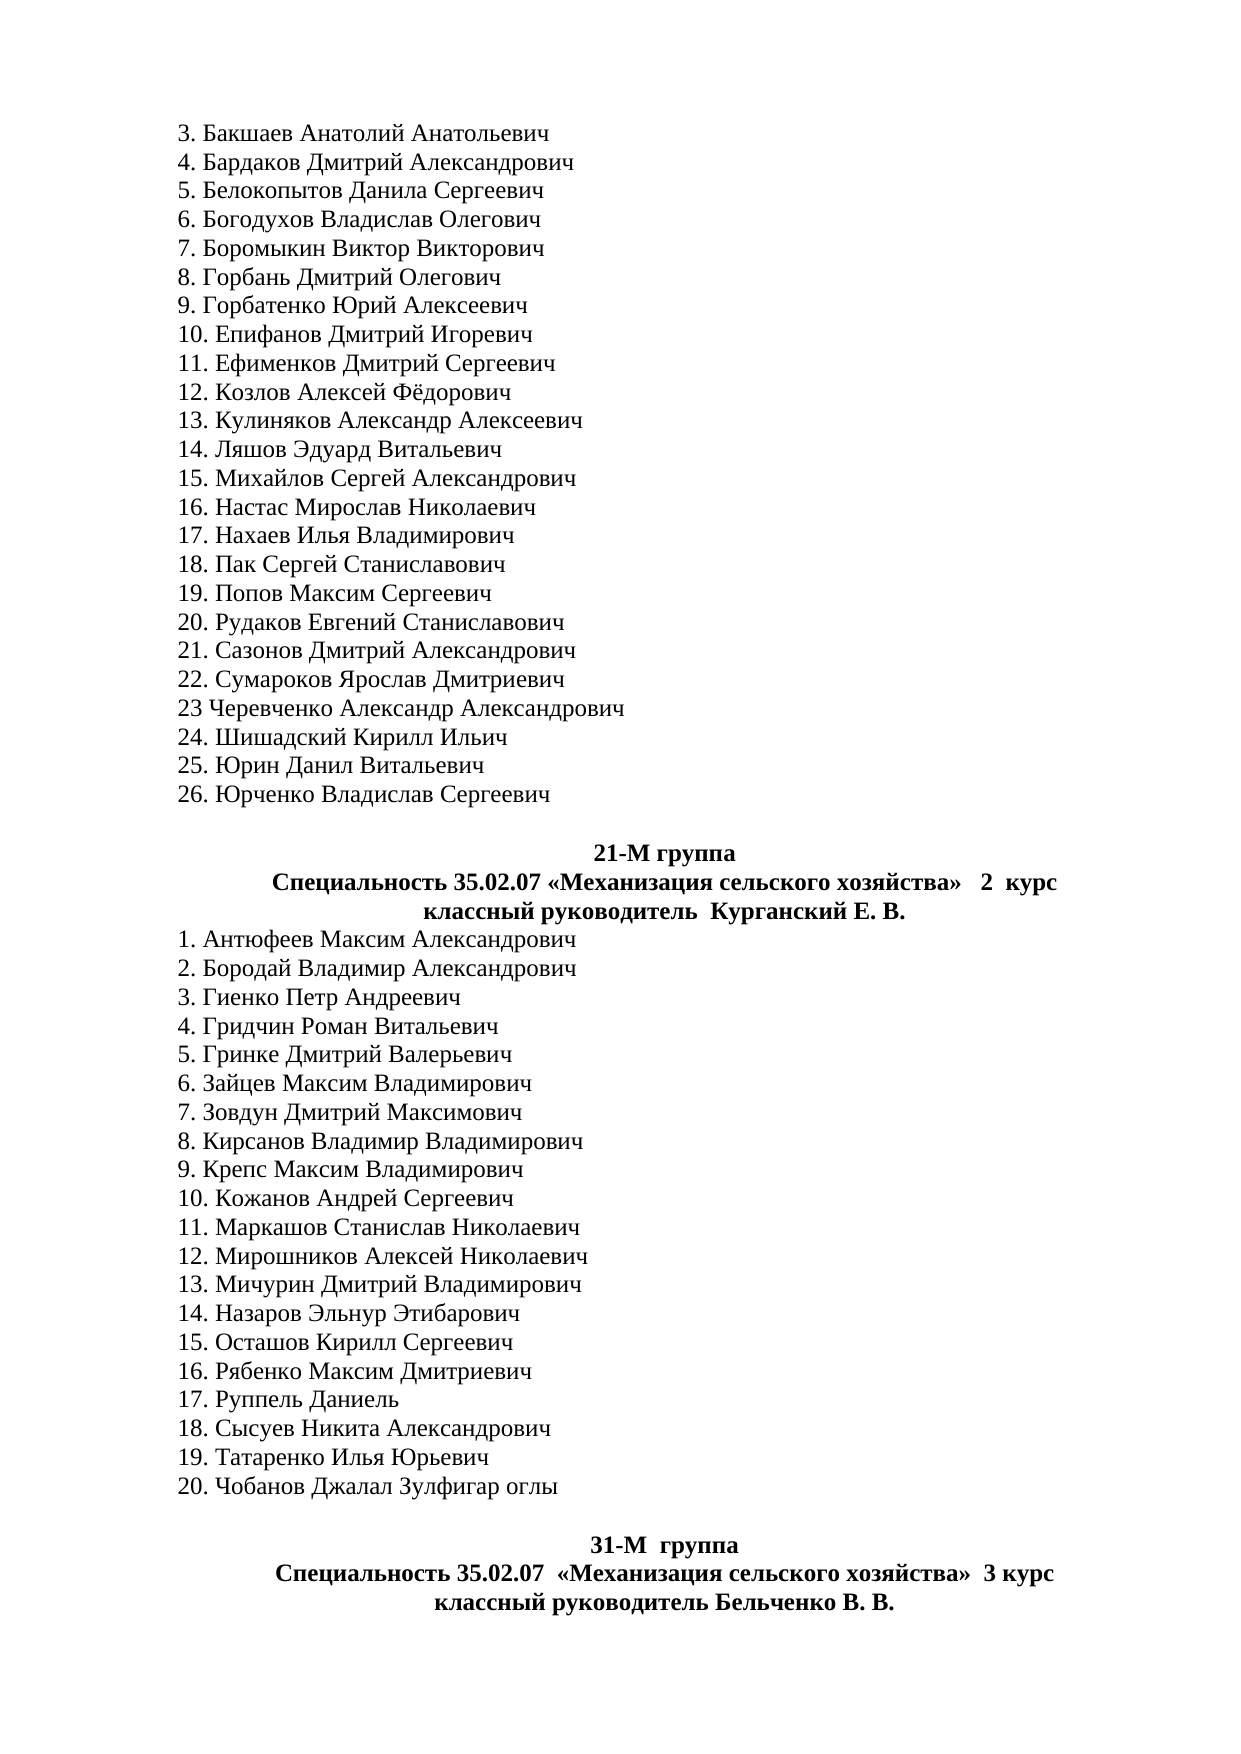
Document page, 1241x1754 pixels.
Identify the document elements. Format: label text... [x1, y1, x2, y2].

text 12. Козлов Алексей Фёдорович [177, 377, 1152, 406]
text 11. Ефименков Дмитрий Сергеевич [177, 348, 1152, 377]
text классный руководитель Курганский Е. В. [177, 896, 1152, 924]
text 5. Гринке Дмитрий Валерьевич [177, 1039, 1152, 1068]
text 21-М группа [177, 838, 1152, 867]
text 9. Крепс Максим Владимирович [177, 1154, 1152, 1183]
text 17. Руппель Даниель [177, 1384, 1152, 1413]
text 26. Юрченко Владислав Сергеевич [177, 779, 1152, 808]
text 17. Нахаев Илья Владимирович [177, 521, 1152, 549]
text 4. Бардаков Дмитрий Александрович [177, 147, 1152, 176]
text 14. Назаров Эльнур Этибарович [177, 1298, 1152, 1327]
text 7. Зовдун Дмитрий Максимович [177, 1097, 1152, 1126]
text 6. Богодухов Владислав Олегович [177, 204, 1152, 233]
text 31-М группа [177, 1530, 1152, 1558]
text 5. Белокопытов Данила Сергеевич [177, 176, 1152, 204]
text 6. Зайцев Максим Владимирович [177, 1068, 1152, 1097]
text 21. Сазонов Дмитрий Александрович [177, 636, 1152, 664]
text 9. Горбатенко Юрий Алексеевич [177, 291, 1152, 319]
text Специальность 35.02.07 «Механизация сельского хозяйства» 3 курс [177, 1558, 1152, 1587]
text 13. Кулиняков Александр Алексеевич [177, 406, 1152, 434]
text 19. Татаренко Илья Юрьевич [177, 1442, 1152, 1471]
text 1. Антюфеев Максим Александрович [177, 924, 1152, 953]
text 16. Настас Мирослав Николаевич [177, 492, 1152, 521]
text 4. Гридчин Роман Витальевич [177, 1011, 1152, 1039]
text 14. Ляшов Эдуард Витальевич [177, 434, 1152, 463]
text Специальность 35.02.07 «Механизация сельского хозяйства» 2 курс [177, 867, 1152, 896]
text 3. Бакшаев Анатолий Анатольевич [177, 118, 1152, 147]
text 18. Сысуев Никита Александрович [177, 1413, 1152, 1442]
text 20. Рудаков Евгений Станиславович [177, 607, 1152, 636]
text 25. Юрин Данил Витальевич [177, 751, 1152, 779]
text 24. Шишадский Кирилл Ильич [177, 722, 1152, 751]
text 22. Сумароков Ярослав Дмитриевич [177, 664, 1152, 693]
text 18. Пак Сергей Станиславович [177, 549, 1152, 578]
text 8. Кирсанов Владимир Владимирович [177, 1126, 1152, 1154]
text 13. Мичурин Дмитрий Владимирович [177, 1269, 1152, 1298]
text 12. Мирошников Алексей Николаевич [177, 1241, 1152, 1269]
text 15. Михайлов Сергей Александрович [177, 463, 1152, 492]
text 11. Маркашов Станислав Николаевич [177, 1212, 1152, 1241]
text 19. Попов Максим Сергеевич [177, 578, 1152, 607]
text 3. Гиенко Петр Андреевич [177, 982, 1152, 1011]
text 8. Горбань Дмитрий Олегович [177, 262, 1152, 291]
text 16. Рябенко Максим Дмитриевич [177, 1356, 1152, 1384]
text 10. Епифанов Дмитрий Игоревич [177, 319, 1152, 348]
text 20. Чобанов Джалал Зулфигар оглы [177, 1471, 1152, 1499]
text 23 Черевченко Александр Александрович [177, 693, 1152, 722]
text классный руководитель Бельченко В. В. [177, 1587, 1152, 1616]
text 2. Бородай Владимир Александрович [177, 953, 1152, 982]
text 10. Кожанов Андрей Сергеевич [177, 1183, 1152, 1212]
text 7. Боромыкин Виктор Викторович [177, 233, 1152, 262]
text 15. Осташов Кирилл Сергеевич [177, 1327, 1152, 1356]
